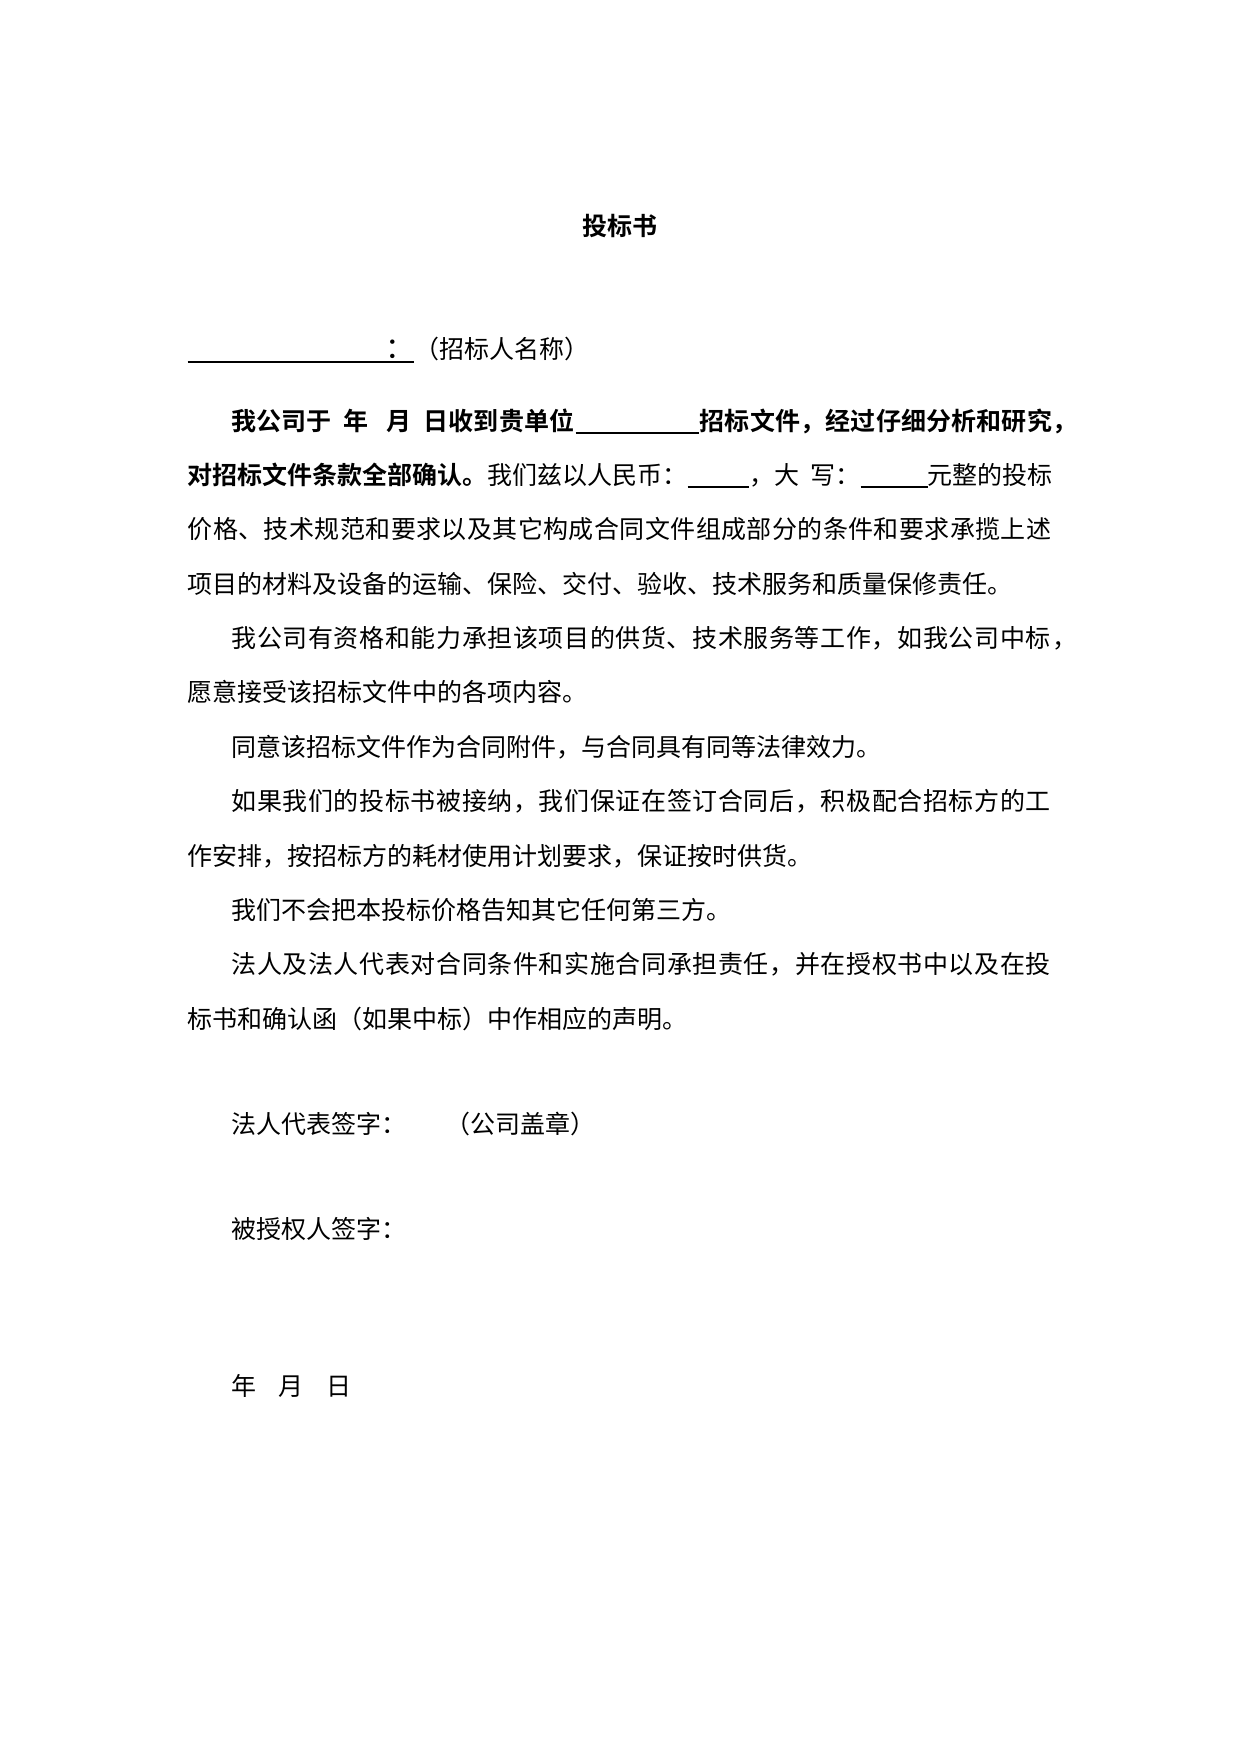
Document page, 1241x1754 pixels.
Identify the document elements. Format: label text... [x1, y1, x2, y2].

text 如果我们的投标书被接纳，我们保证在签订合同后，积极配合招标方的工作安排，按招标方的耗材使用计划要求，保证按时供货。 [187, 782, 1053, 872]
subtitle 投标书 [187, 191, 1053, 259]
text 我们不会把本投标价格告知其它任何第三方。 [187, 890, 1053, 927]
text 被授权人签字： [187, 1210, 1053, 1246]
text 我公司有资格和能力承担该项目的供货、技术服务等工作，如我公司中标，愿意接受该招标文件中的各项内容。 [187, 618, 1053, 709]
text ：（招标人名称） [187, 312, 1053, 380]
text 年 月 日 [187, 1366, 1053, 1403]
text 我公司于 年 月 日收到贵单位 招标文件，经过仔细分析和研究，对招标文件条款全部确认。我们兹以人民币： ，大 写： 元整的投标价格、技术规范和要求以及其它构成合同文件组成部分的条件和要求承揽上述项目的材料及设备的运输、保险、交付、验收、技术服务和质量保修责任。 [187, 401, 1053, 600]
text 法人及法人代表对合同条件和实施合同承担责任，并在授权书中以及在投标书和确认函（如果中标）中作相应的声明。 [187, 945, 1053, 1035]
text 同意该招标文件作为合同附件，与合同具有同等法律效力。 [187, 727, 1053, 763]
text 法人代表签字： （公司盖章） [187, 1104, 1053, 1141]
